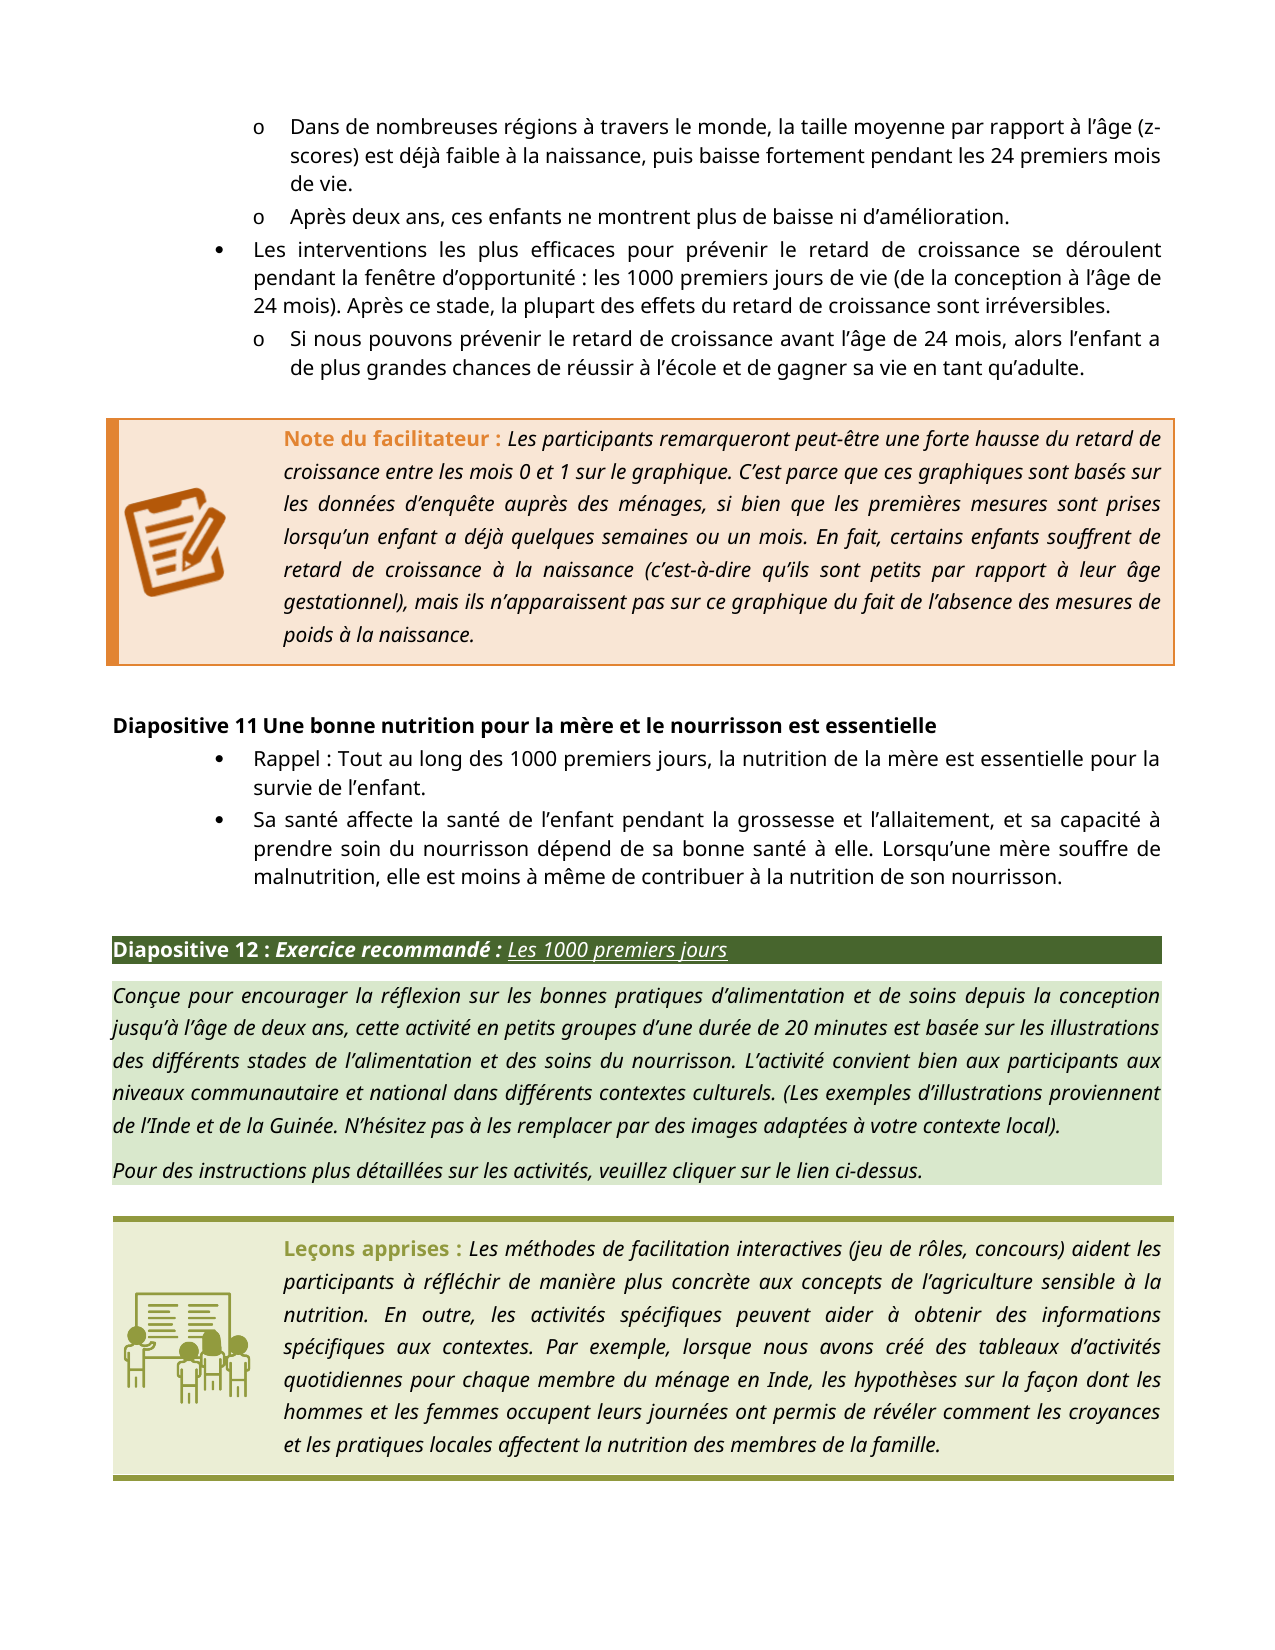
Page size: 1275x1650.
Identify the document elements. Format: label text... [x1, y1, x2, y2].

text Conçue pour encourager la réflexion sur les bonnes pratiques d’alimentation et de soins depuis la conception jusqu’à l’âge de deux ans, cette activité en petits groupes d’une durée de 20 minutes est basée sur les illustrations des différents stades de l’alimentation et des soins du nourrisson. L’activité convient bien aux participants aux niveaux communautaire et national dans différents contextes culturels. (Les exemples d’illustrations proviennent de l’Inde et de la Guinée. N’hésitez pas à les remplacer par des images adaptées à votre contexte local). [112, 981, 1162, 1139]
text Les interventions les plus efficaces pour prévenir le retard de croissance se déroulent pendant la fenêtre d’opportunité : les 1000 premiers jours de vie (de la conception à l’âge de 24 mois). Après ce stade, la plupart des effets du retard de croissance sont irréversibles. [216, 235, 1162, 320]
text Pour des instructions plus détaillées sur les activités, veuillez cliquer sur le lien ci-dessus. [112, 1156, 1162, 1185]
text Sa santé affecte la santé de l’enfant pendant la grossesse et l’allaitement, et sa capacité à prendre soin du nourrisson dépend de sa bonne santé à elle. Lorsqu’une mère souffre de malnutrition, elle est moins à même de contribuer à la nutrition de son nourrisson. [216, 805, 1162, 891]
list Dans de nombreuses régions à travers le monde, la taille moyenne par rapport à l’âge (z-scores) est déjà faible à la naissance, puis baisse fortement pendant les 24 premiers mois de vie. [252, 112, 1162, 198]
table_header [119, 420, 272, 664]
picture [123, 487, 228, 597]
table_header [113, 1222, 272, 1474]
list Si nous pouvons prévenir le retard de croissance avant l’âge de 24 mois, alors l’enfant a de plus grandes chances de réussir à l’école et de gagner sa vie en tant qu’adulte. [252, 324, 1162, 381]
text Rappel : Tout au long des 1000 premiers jours, la nutrition de la mère est essentielle pour la survie de l’enfant. [216, 744, 1162, 801]
text Diapositive 12 : Exercice recommandé : Les 1000 premiers jours [112, 936, 1162, 964]
text Diapositive 11 Une bonne nutrition pour la mère et le nourrisson est essentielle [112, 712, 1162, 740]
list Après deux ans, ces enfants ne montrent plus de baisse ni d’amélioration. [252, 202, 1162, 231]
table_header Leçons apprises : Les méthodes de facilitation interactives (jeu de rôles, concours) aident les participants à réfléchir de manière plus concrète aux concepts de l’agriculture sensible à la nutrition. En outre, les activités spécifiques peuvent aider à obtenir des informations spécifiques aux contextes. Par exemple, lorsque nous avons créé des tableaux d’activités quotidiennes pour chaque membre du ménage en Inde, les hypothèses sur la façon dont les hommes et les femmes occupent leurs journées ont permis de révéler comment les croyances et les pratiques locales affectent la nutrition des membres de la famille. [272, 1222, 1174, 1474]
picture [123, 1292, 251, 1404]
table_header Note du facilitateur : Les participants remarqueront peut-être une forte hausse du retard de croissance entre les mois 0 et 1 sur le graphique. C’est parce que ces graphiques sont basés sur les données d’enquête auprès des ménages, si bien que les premières mesures sont prises lorsqu’un enfant a déjà quelques semaines ou un mois. En fait, certains enfants souffrent de retard de croissance à la naissance (c’est-à-dire qu’ils sont petits par rapport à leur âge gestationnel), mais ils n’apparaissent pas sur ce graphique du fait de l’absence des mesures de poids à la naissance. [272, 420, 1173, 664]
